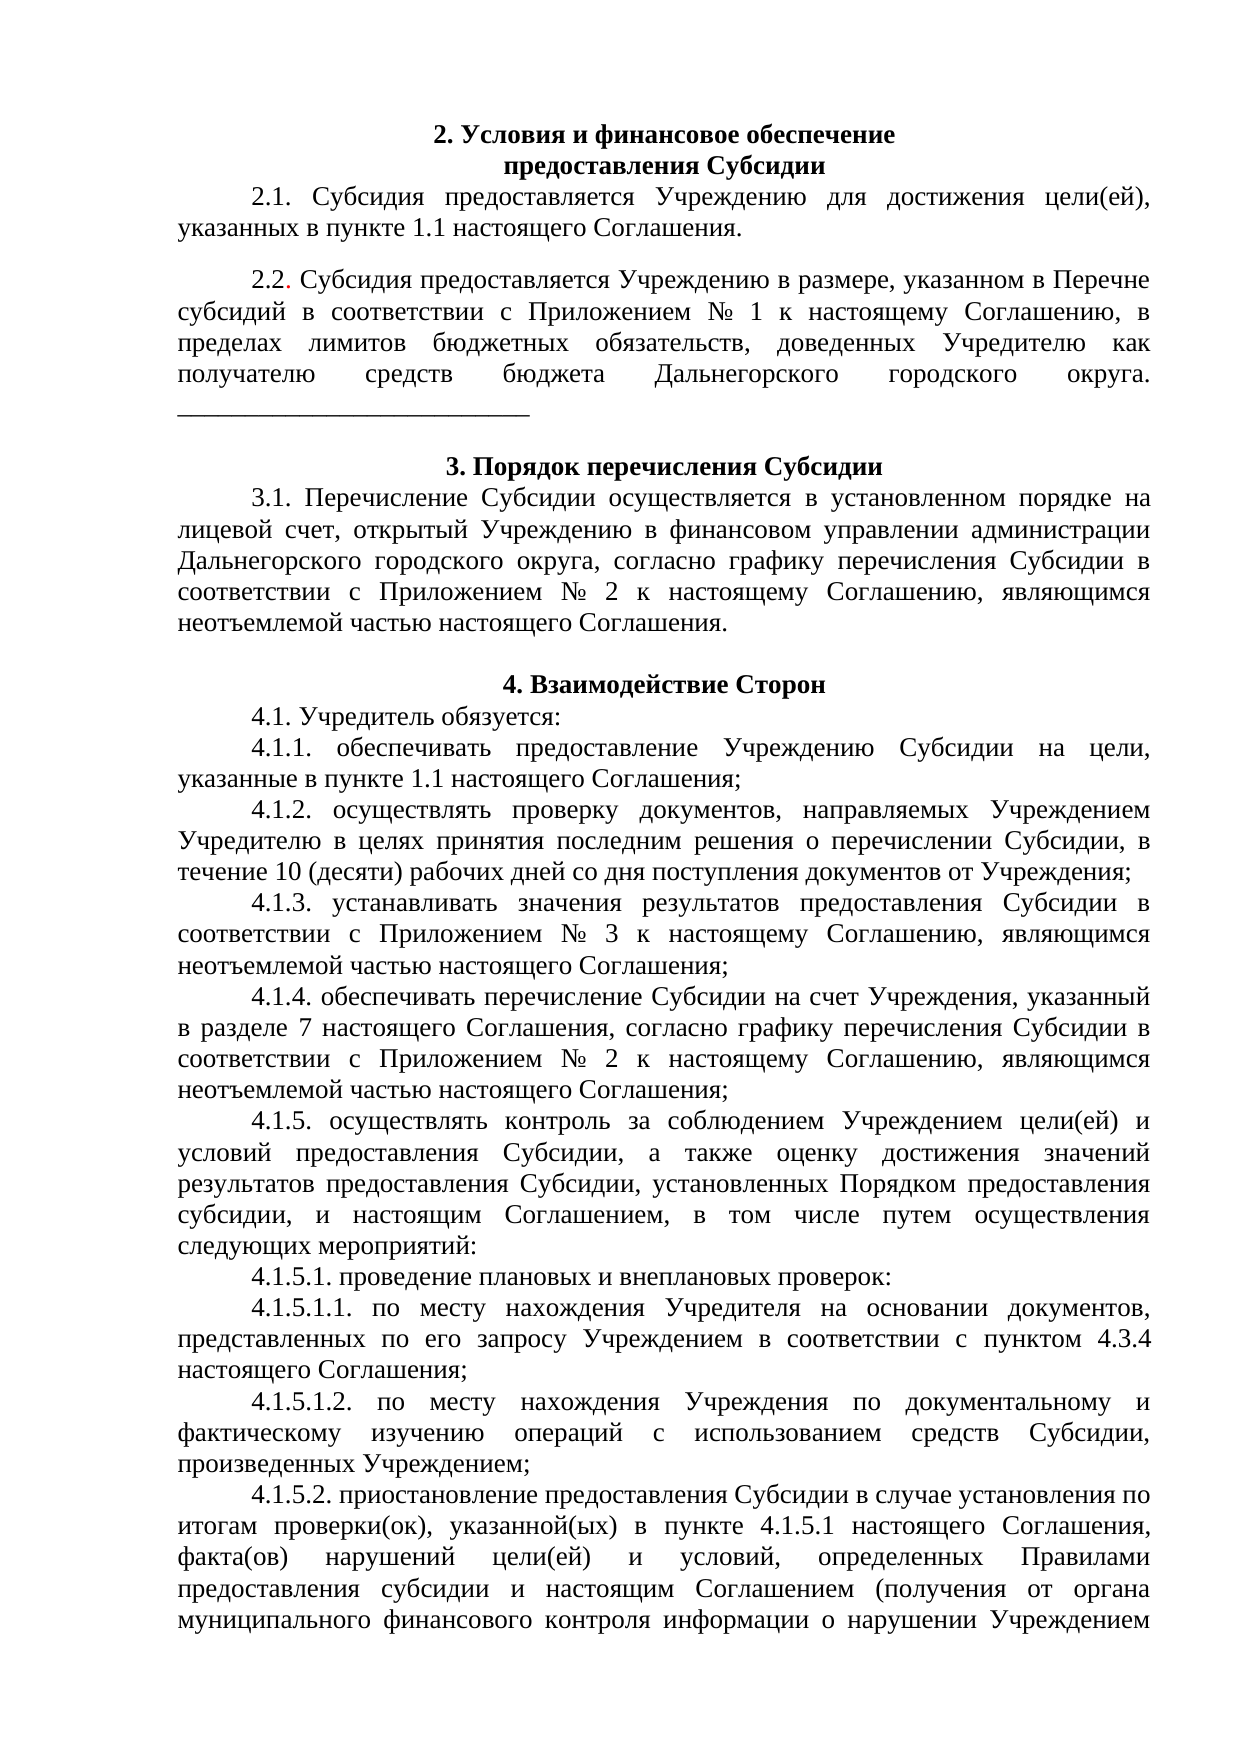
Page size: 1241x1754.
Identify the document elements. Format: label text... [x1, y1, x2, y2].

text 2.1. Субсидия предоставляется Учреждению для достижения цели(ей), указанных в пункте 1.1 настоящего Соглашения. [177, 180, 1152, 243]
text 4.1. Учредитель обязуется: [177, 699, 1152, 731]
text 4.1.5.1.1. по месту нахождения Учредителя на основании документов, представленных по его запросу Учреждением в соответствии с пунктом 4.3.4 настоящего Соглашения; [177, 1291, 1152, 1385]
text 4.1.5.1.2. по месту нахождения Учреждения по документальному и фактическому изучению операций с использованием средств Субсидии, произведенных Учреждением; [177, 1385, 1152, 1478]
text 4.1.2. осуществлять проверку документов, направляемых Учреждением Учредителю в целях принятия последним решения о перечислении Субсидии, в течение 10 (десяти) рабочих дней со дня поступления документов от Учреждения; [177, 793, 1152, 886]
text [177, 1478, 1152, 1634]
text 3.1. Перечисление Субсидии осуществляется в установленном порядке на лицевой счет, открытый Учреждению в финансовом управлении администрации Дальнегорского городского округа, согласно графику перечисления Субсидии в соответствии с Приложением № 2 к настоящему Соглашению, являющимся неотъемлемой частью настоящего Соглашения. [177, 482, 1152, 637]
text 4. Взаимодействие Сторон [177, 668, 1152, 699]
text 2. Условия и финансовое обеспечение [177, 118, 1152, 149]
text 4.1.3. устанавливать значения результатов предоставления Субсидии в соответствии с Приложением № 3 к настоящему Соглашению, являющимся неотъемлемой частью настоящего Соглашения; [177, 886, 1152, 980]
text 2.2. Субсидия предоставляется Учреждению в размере, указанном в Перечне субсидий в соответствии с Приложением № 1 к настоящему Соглашению, в пределах лимитов бюджетных обязательств, доведенных Учредителю как получателю средств бюджета Дальнегорского городского округа. __________________________ [177, 263, 1152, 419]
text 3. Порядок перечисления Субсидии [177, 450, 1152, 482]
text 4.1.1. обеспечивать предоставление Учреждению Субсидии на цели, указанные в пункте 1.1 настоящего Соглашения; [177, 731, 1152, 793]
text предоставления Субсидии [177, 149, 1152, 180]
text 4.1.4. обеспечивать перечисление Субсидии на счет Учреждения, указанный в разделе 7 настоящего Соглашения, согласно графику перечисления Субсидии в соответствии с Приложением № 2 к настоящему Соглашению, являющимся неотъемлемой частью настоящего Соглашения; [177, 980, 1152, 1104]
text 4.1.5.1. проведение плановых и внеплановых проверок: [177, 1260, 1152, 1291]
text 4.1.5. осуществлять контроль за соблюдением Учреждением цели(ей) и условий предоставления Субсидии, а также оценку достижения значений результатов предоставления Субсидии, установленных Порядком предоставления субсидии, и настоящим Соглашением, в том числе путем осуществления следующих мероприятий: [177, 1104, 1152, 1260]
